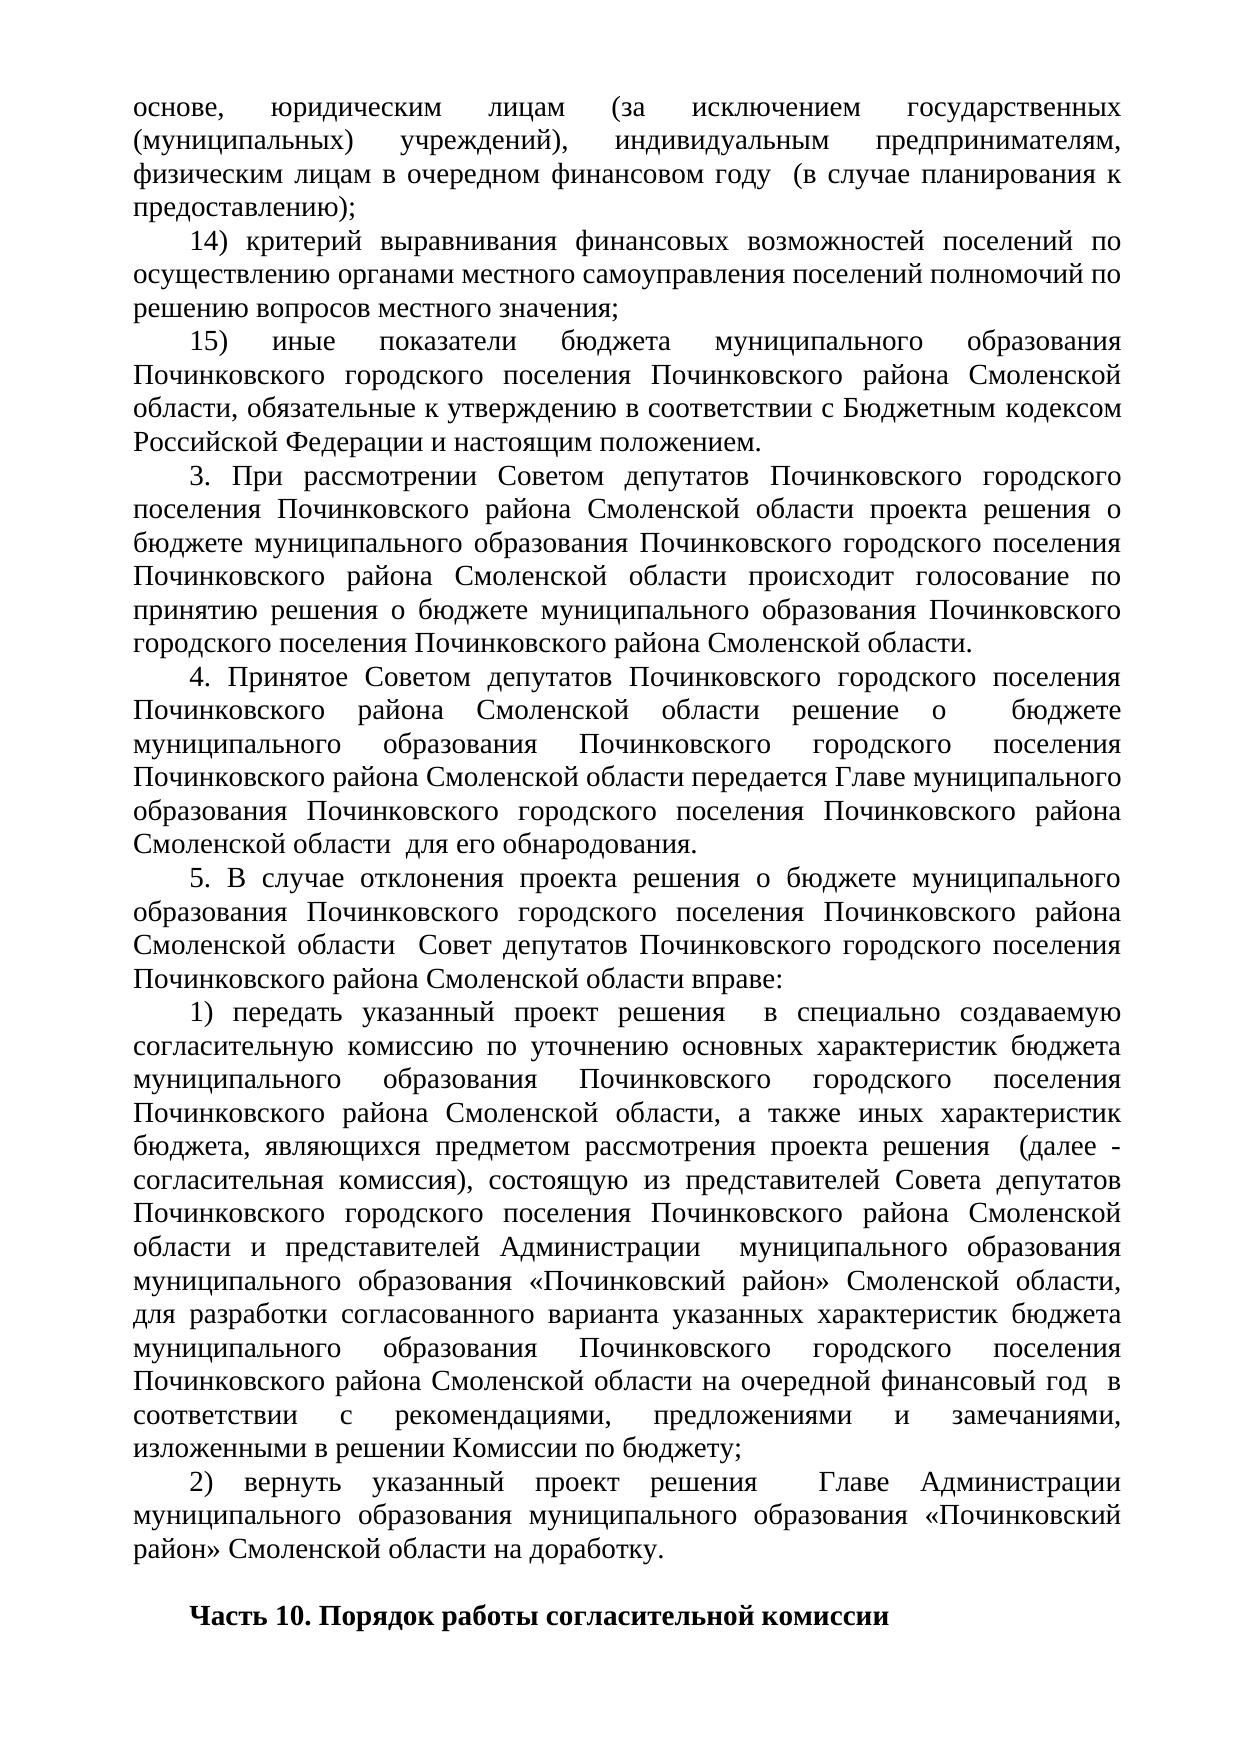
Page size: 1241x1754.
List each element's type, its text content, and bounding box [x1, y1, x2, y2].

text 4. Принятое Советом депутатов Починковского городского поселения Починковского района Смоленской области решение о бюджете муниципального образования Починковского городского поселения Починковского района Смоленской области передается Главе муниципального образования Починковского городского поселения Починковского района Смоленской области для его обнародования. [133, 659, 1122, 860]
text 2) вернуть указанный проект решения Главе Администрации муниципального образования муниципального образования «Починковский район» Смоленской области на доработку. [133, 1464, 1122, 1564]
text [133, 89, 1122, 223]
text 1) передать указанный проект решения в специально создаваемую согласительную комиссию по уточнению основных характеристик бюджета муниципального образования Починковского городского поселения Починковского района Смоленской области, а также иных характеристик бюджета, являющихся предметом рассмотрения проекта решения (далее - согласительная комиссия), состоящую из представителей Совета депутатов Починковского городского поселения Починковского района Смоленской области и представителей Администрации муниципального образования муниципального образования «Починковский район» Смоленской области, для разработки согласованного варианта указанных характеристик бюджета муниципального образования Починковского городского поселения Починковского района Смоленской области на очередной финансовый год в соответствии с рекомендациями, предложениями и замечаниями, изложенными в решении Комиссии по бюджету; [133, 994, 1122, 1464]
text 5. В случае отклонения проекта решения о бюджете муниципального образования Починковского городского поселения Починковского района Смоленской области Совет депутатов Починковского городского поселения Починковского района Смоленской области вправе: [133, 860, 1122, 994]
text Часть 10. Порядок работы согласительной комиссии [133, 1598, 1122, 1632]
text 3. При рассмотрении Советом депутатов Починковского городского поселения Починковского района Смоленской области проекта решения о бюджете муниципального образования Починковского городского поселения Починковского района Смоленской области происходит голосование по принятию решения о бюджете муниципального образования Починковского городского поселения Починковского района Смоленской области. [133, 458, 1122, 659]
text 14) критерий выравнивания финансовых возможностей поселений по осуществлению органами местного самоуправления поселений полномочий по решению вопросов местного значения; [133, 223, 1122, 323]
text 15) иные показатели бюджета муниципального образования Починковского городского поселения Починковского района Смоленской области, обязательные к утверждению в соответствии с Бюджетным кодексом Российской Федерации и настоящим положением. [133, 323, 1122, 458]
